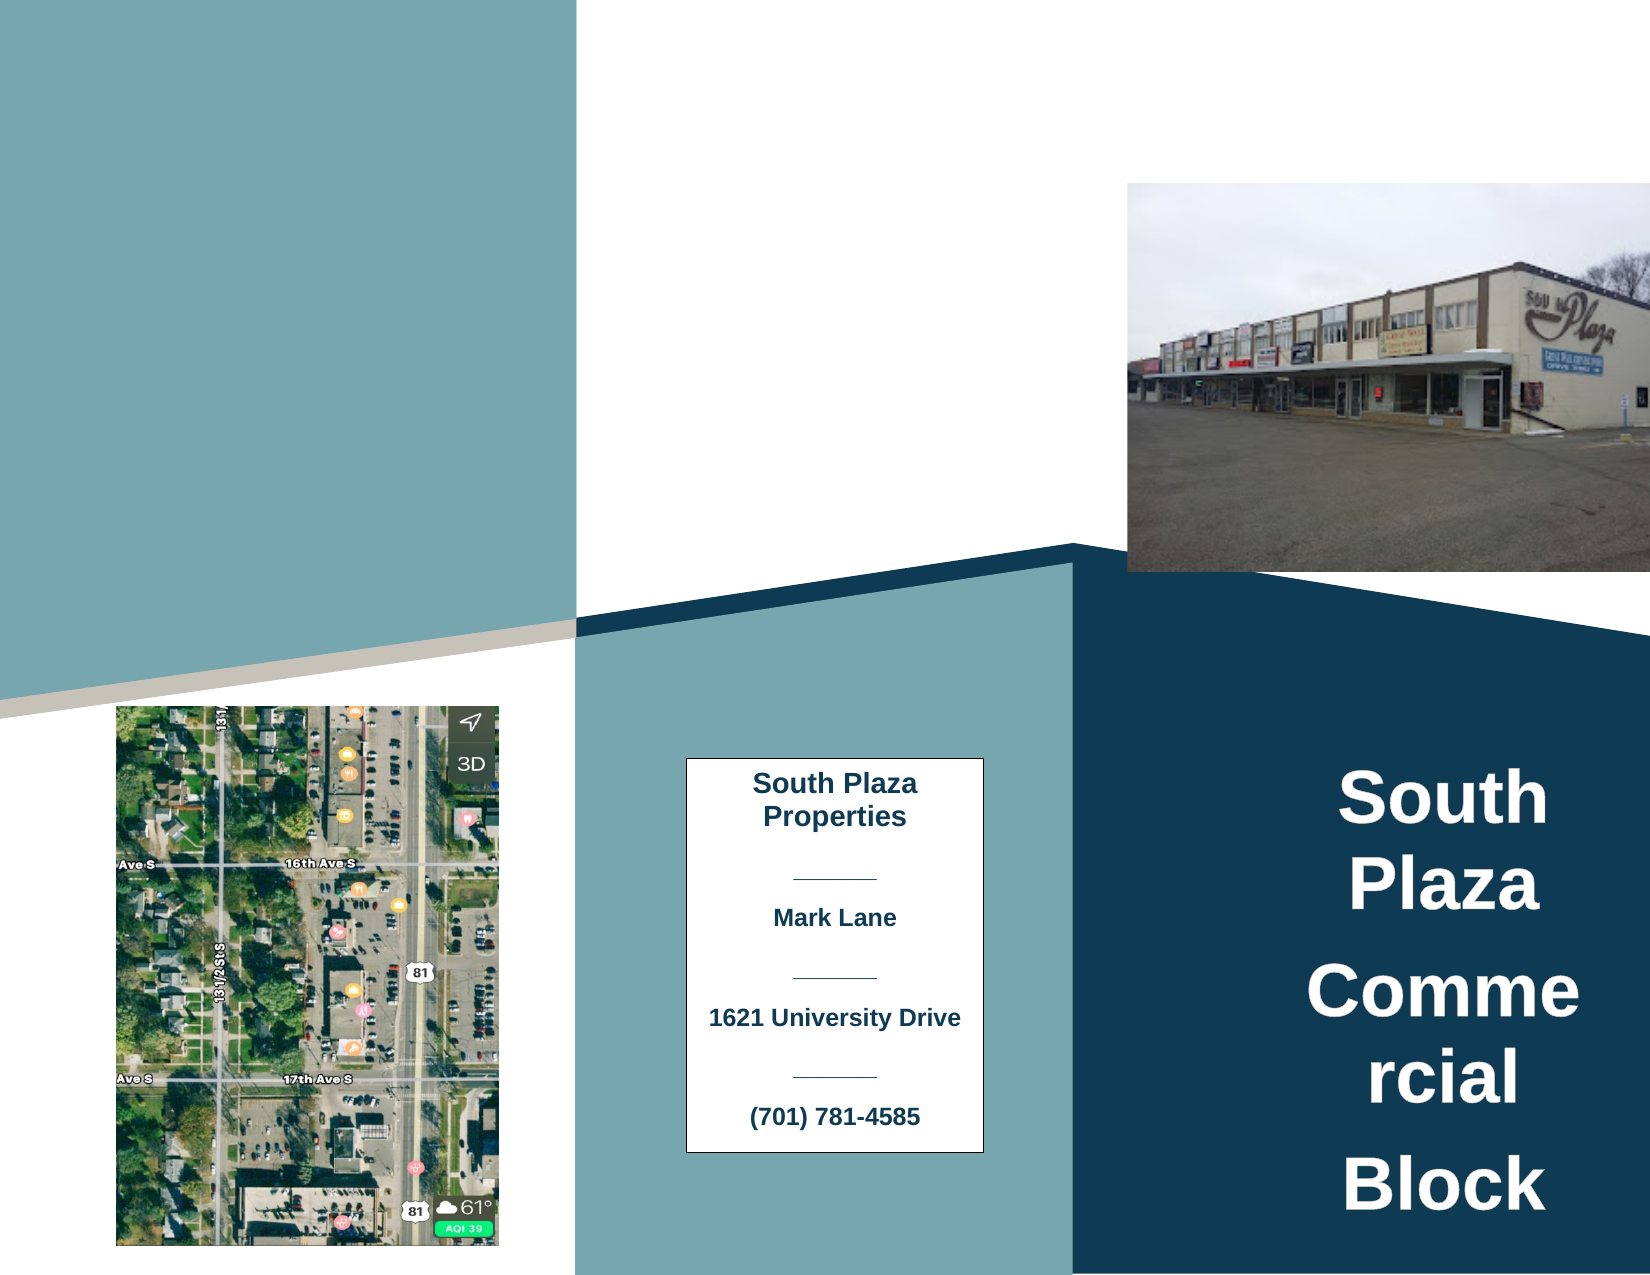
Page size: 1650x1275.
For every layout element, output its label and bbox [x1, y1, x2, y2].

picture [1127, 183, 1650, 572]
picture [114, 706, 499, 1244]
